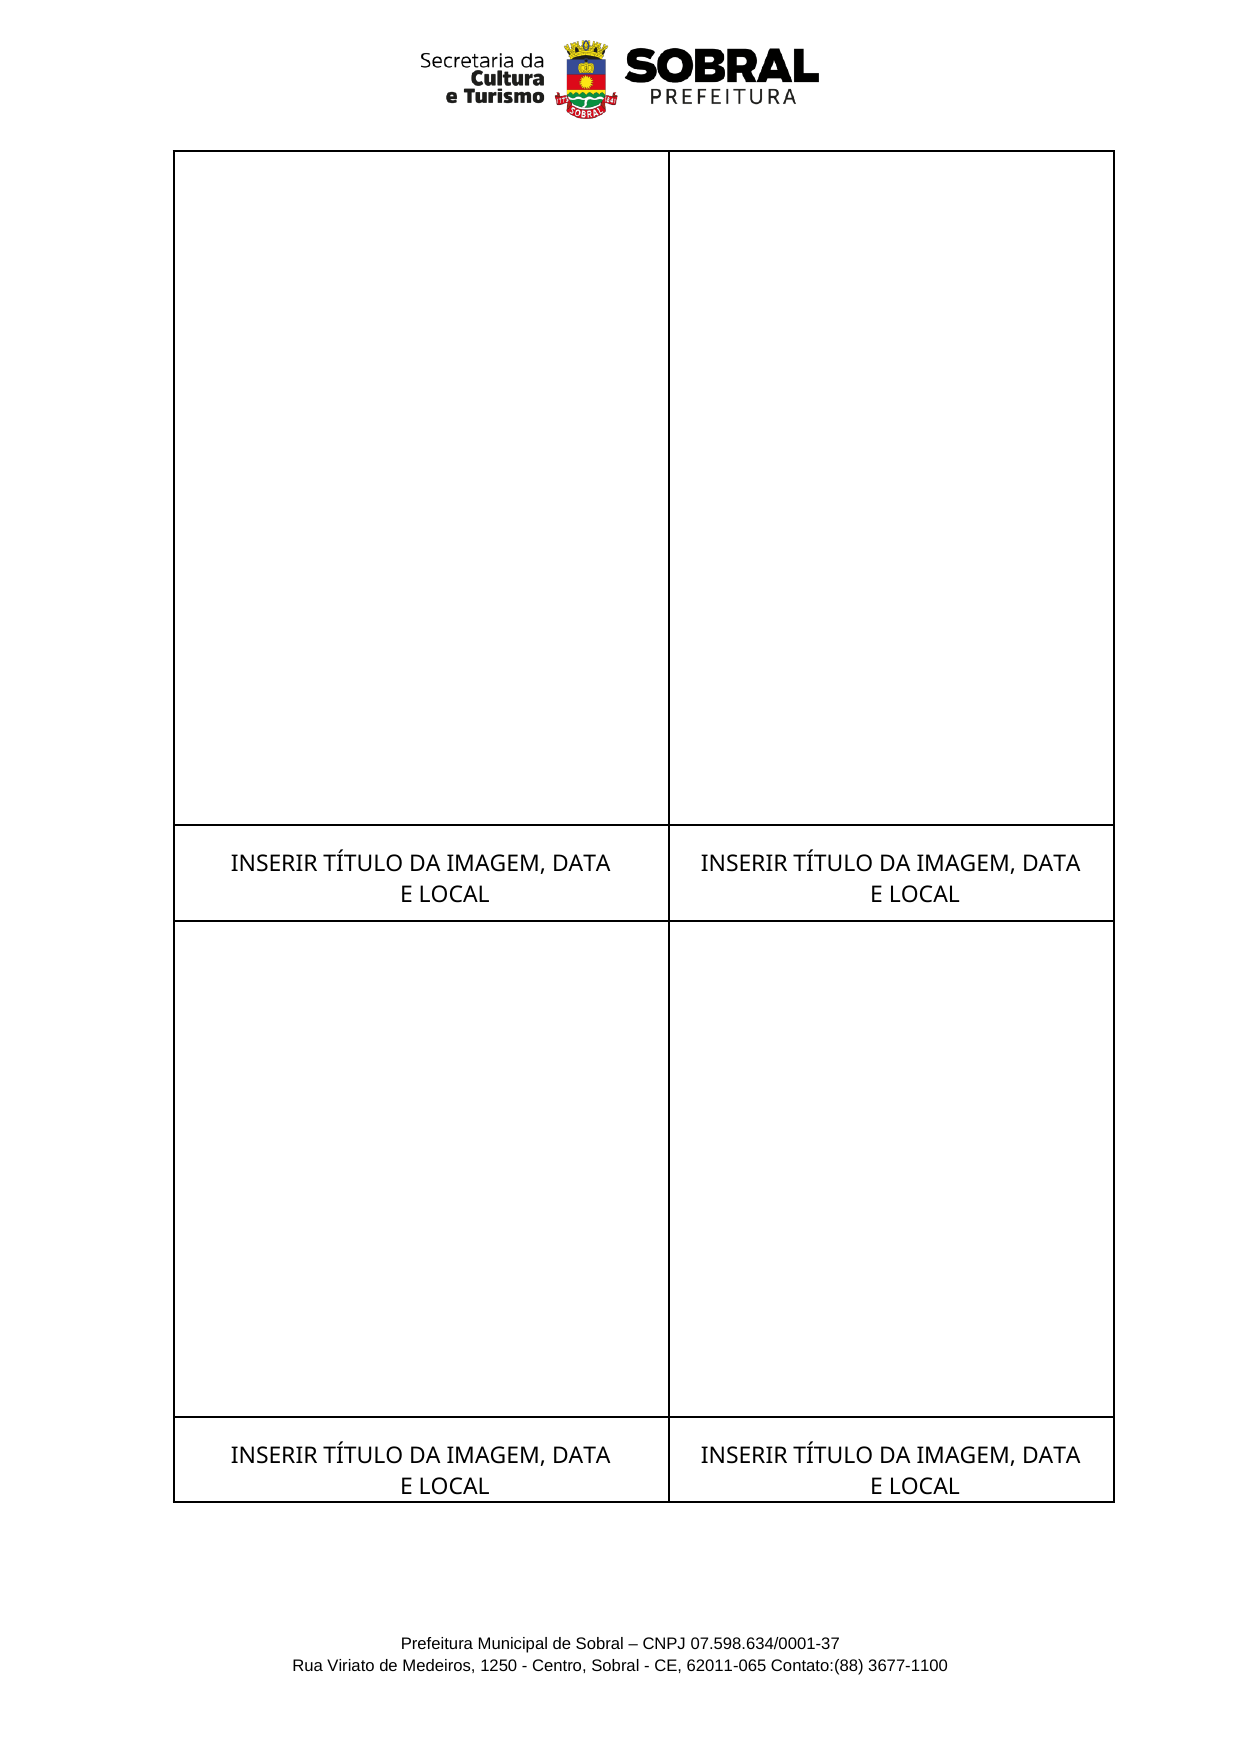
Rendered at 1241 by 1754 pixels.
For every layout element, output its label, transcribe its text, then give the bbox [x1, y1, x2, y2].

table_cell [175, 152, 668, 823]
table_cell [175, 922, 668, 1416]
table_cell [670, 152, 1113, 823]
table_cell INSERIR TÍTULO DA IMAGEM, DATA E LOCAL [670, 826, 1113, 920]
table_cell INSERIR TÍTULO DA IMAGEM, DATA E LOCAL [175, 826, 668, 920]
table_cell INSERIR TÍTULO DA IMAGEM, DATA E LOCAL [175, 1418, 668, 1501]
picture [421, 40, 819, 119]
table_cell INSERIR TÍTULO DA IMAGEM, DATA E LOCAL [670, 1418, 1113, 1501]
table_cell [670, 922, 1113, 1416]
